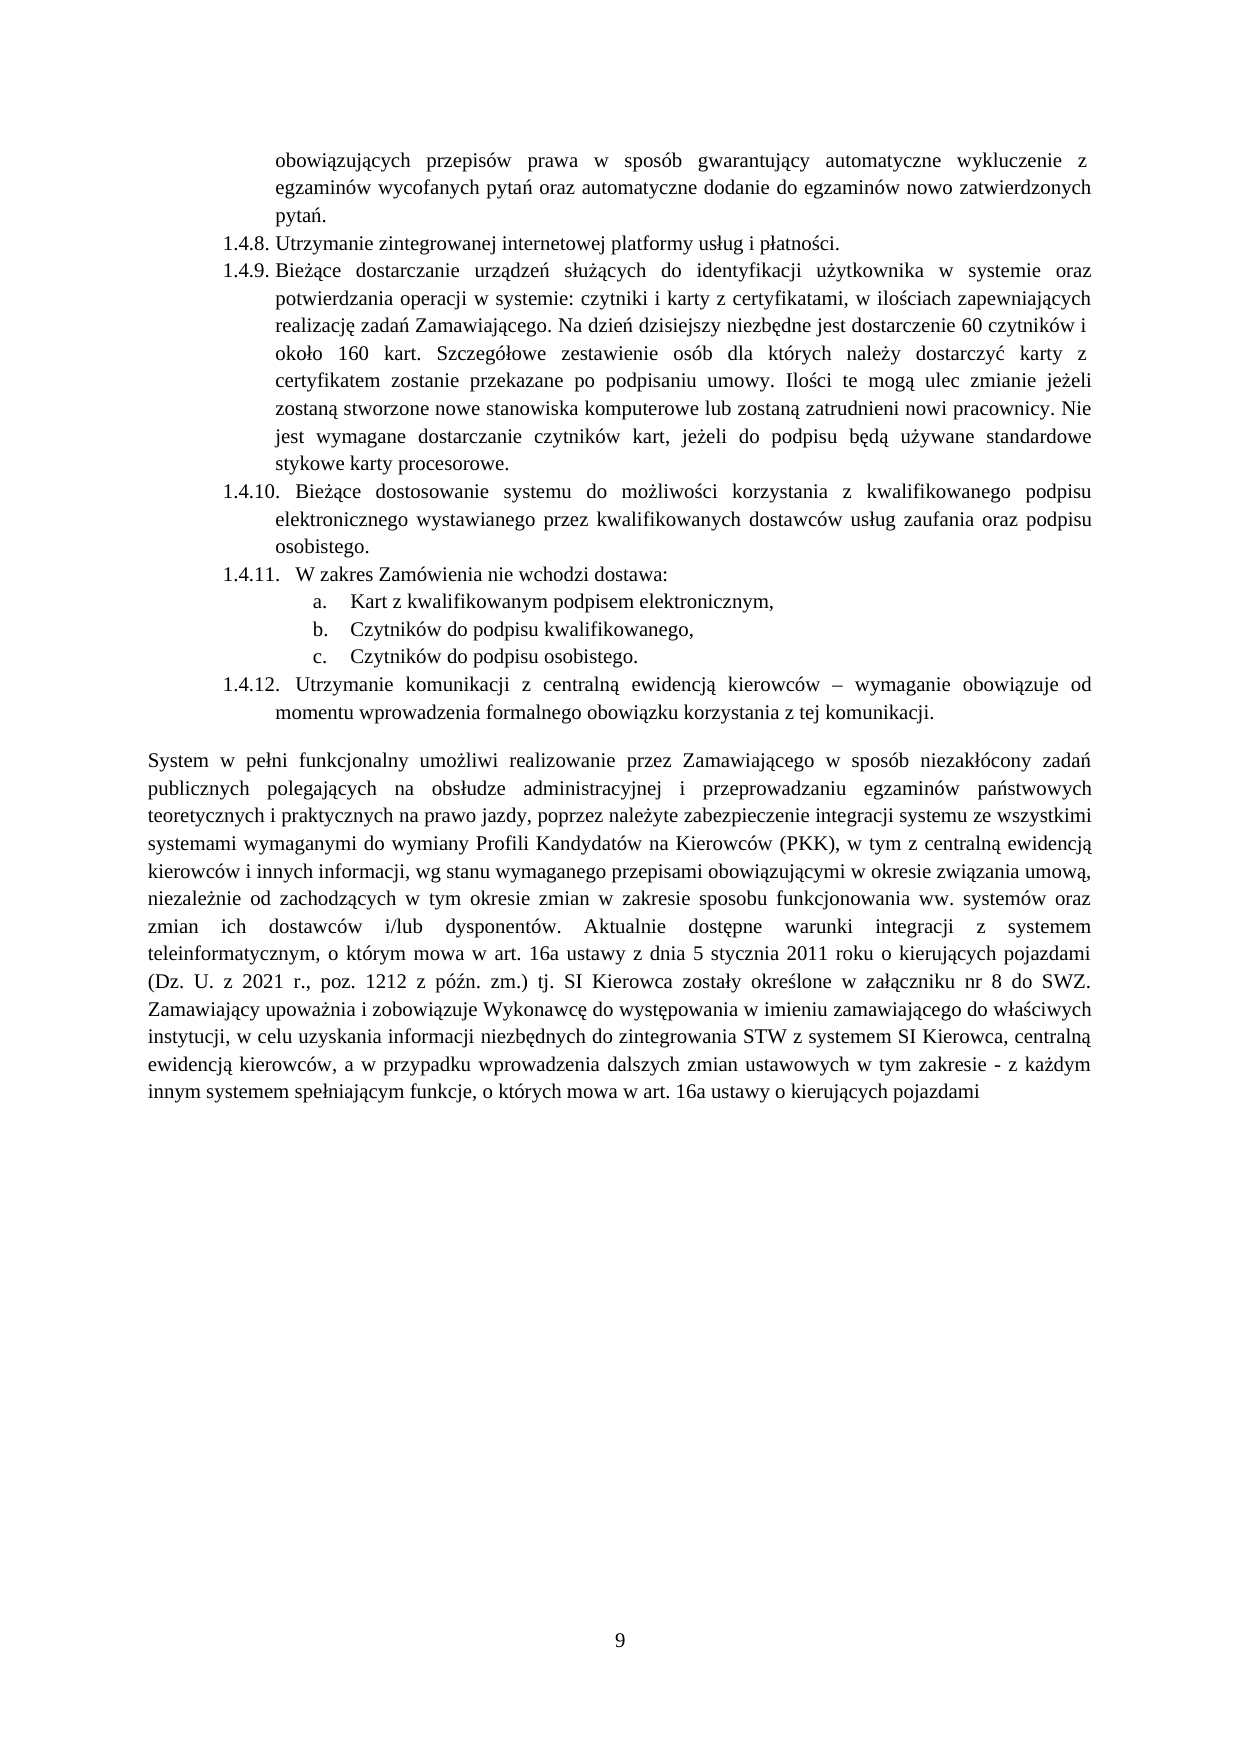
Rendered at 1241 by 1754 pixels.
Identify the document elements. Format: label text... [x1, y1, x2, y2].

list W zakres Zamówienia nie wchodzi dostawa: [223, 562, 1093, 586]
list Czytników do podpisu osobistego. [313, 644, 1093, 668]
list Bieżące dostarczanie urządzeń służących do identyfikacji użytkownika w systemie oraz potwierdzania operacji w systemie: czytniki i karty z certyfikatami, w ilościach zapewniających realizację zadań Zamawiającego. Na dzień dzisiejszy niezbędne jest dostarczenie 60 czytników i około 160 kart. Szczegółowe zestawienie osób dla których należy dostarczyć karty z certyfikatem zostanie przekazane po podpisaniu umowy. Ilości te mogą ulec zmianie jeżeli zostaną stworzone nowe stanowiska komputerowe lub zostaną zatrudnieni nowi pracownicy. Nie jest wymagane dostarczanie czytników kart, jeżeli do podpisu będą używane standardowe stykowe karty procesorowe. [223, 258, 1093, 475]
list Utrzymanie zintegrowanej internetowej platformy usług i płatności. [223, 230, 1093, 254]
list Utrzymanie komunikacji z centralną ewidencją kierowców – wymaganie obowiązuje od momentu wprowadzenia formalnego obowiązku korzystania z tej komunikacji. [223, 672, 1093, 724]
list Bieżące dostosowanie systemu do możliwości korzystania z kwalifikowanego podpisu elektronicznego wystawianego przez kwalifikowanych dostawców usług zaufania oraz podpisu osobistego. [223, 479, 1093, 558]
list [223, 148, 1093, 227]
list Czytników do podpisu kwalifikowanego, [313, 617, 1093, 641]
list Kart z kwalifikowanym podpisem elektronicznym, [313, 589, 1093, 613]
text System w pełni funkcjonalny umożliwi realizowanie przez Zamawiającego w sposób niezakłócony zadań publicznych polegających na obsłudze administracyjnej i przeprowadzaniu egzaminów państwowych teoretycznych i praktycznych na prawo jazdy, poprzez należyte zabezpieczenie integracji systemu ze wszystkimi systemami wymaganymi do wymiany Profili Kandydatów na Kierowców (PKK), w tym z centralną ewidencją kierowców i innych informacji, wg stanu wymaganego przepisami obowiązującymi w okresie związania umową, niezależnie od zachodzących w tym okresie zmian w zakresie sposobu funkcjonowania ww. systemów oraz zmian ich dostawców i/lub dysponentów. Aktualnie dostępne warunki integracji z systemem teleinformatycznym, o którym mowa w art. 16a ustawy z dnia 5 stycznia 2011 roku o kierujących pojazdami (Dz. U. z 2021 r., poz. 1212 z późn. zm.) tj. SI Kierowca zostały określone w załączniku nr 8 do SWZ. Zamawiający upoważnia i zobowiązuje Wykonawcę do występowania w imieniu zamawiającego do właściwych instytucji, w celu uzyskania informacji niezbędnych do zintegrowania STW z systemem SI Kierowca, centralną ewidencją kierowców, a w przypadku wprowadzenia dalszych zmian ustawowych w tym zakresie - z każdym innym systemem spełniającym funkcje, o których mowa w art. 16a ustawy o kierujących pojazdami [148, 748, 1093, 1103]
